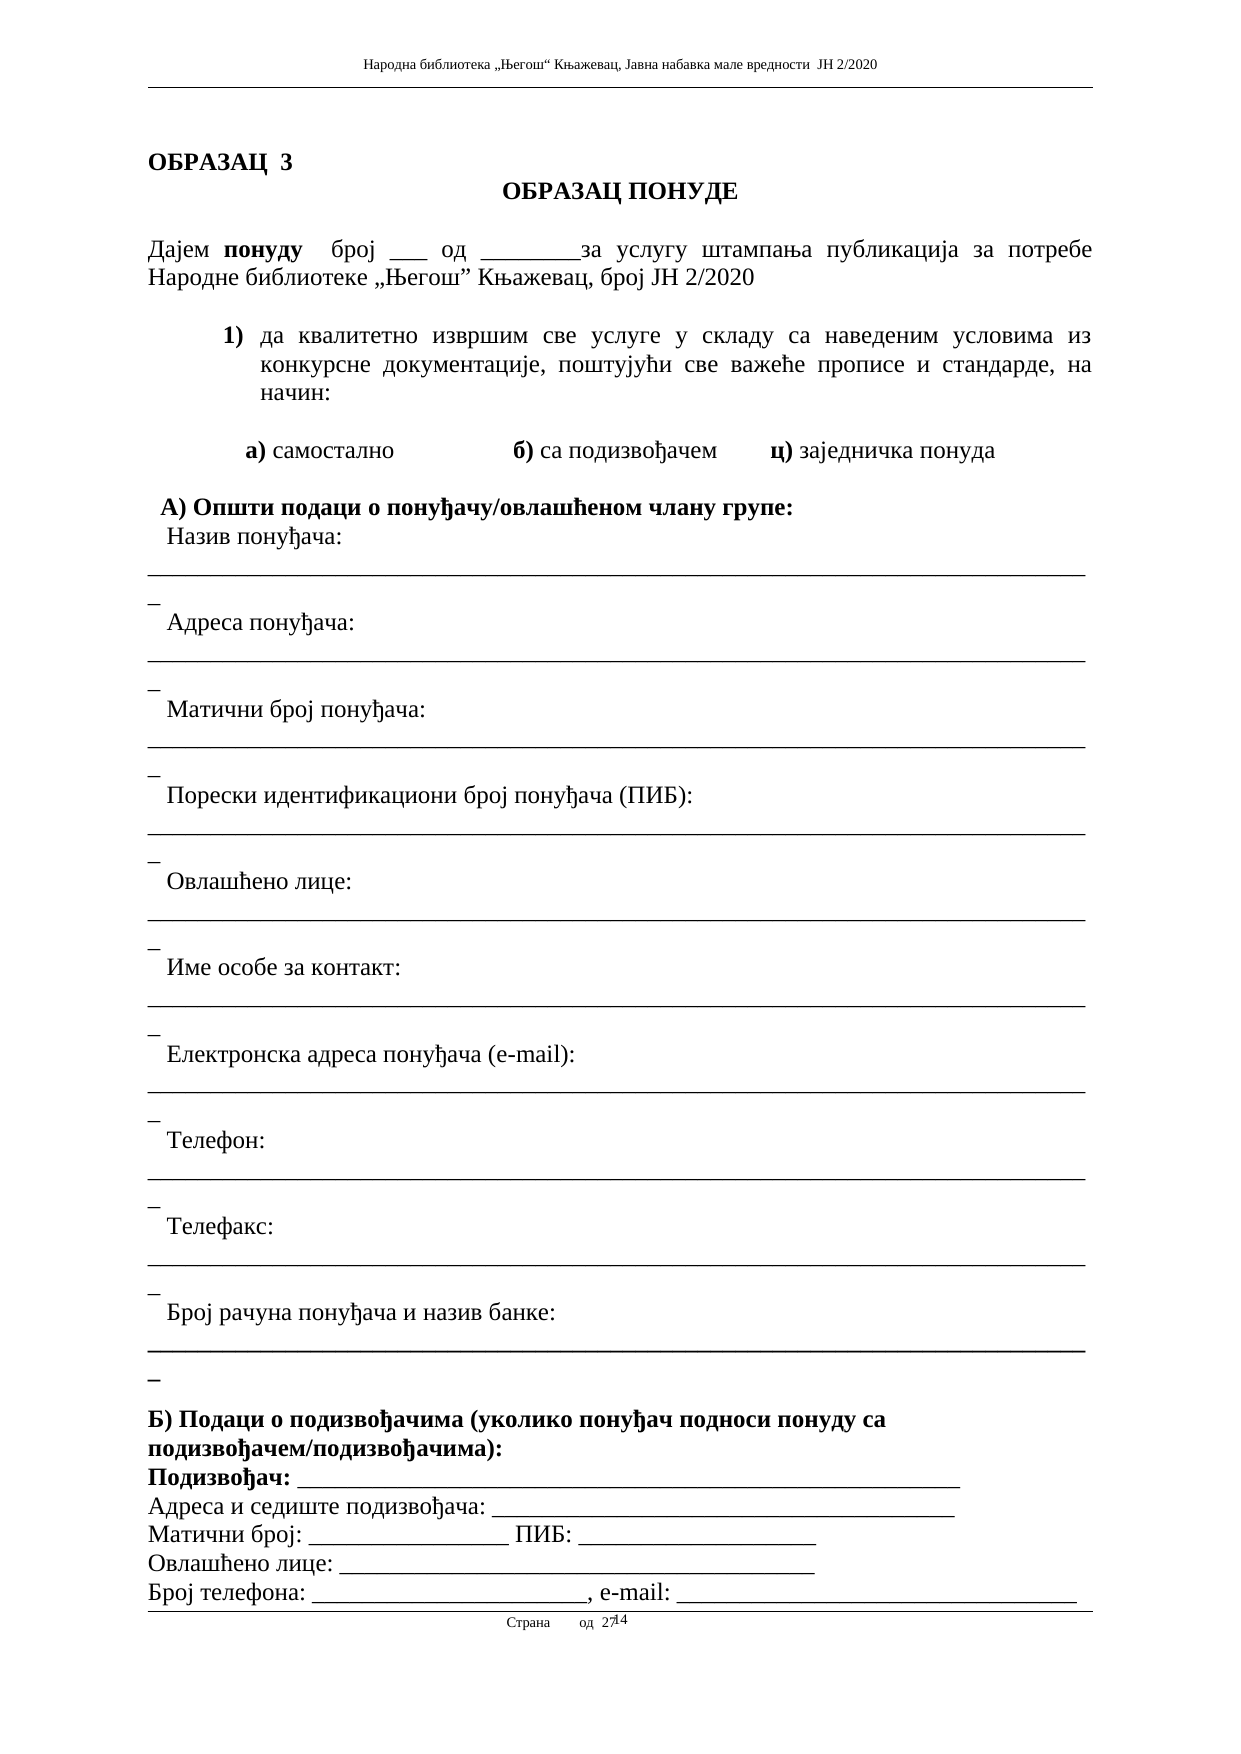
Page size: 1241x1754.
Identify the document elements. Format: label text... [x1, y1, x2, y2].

text ____________________________________________________________________________ [148, 550, 1093, 607]
text ____________________________________________________________________________ [148, 981, 1093, 1039]
text а) самостално б) са подизвођачем ц) заједничка понуда [148, 435, 1093, 464]
text ____________________________________________________________________________ [148, 1067, 1093, 1125]
list да квалитетно извршим све услуге у складу са наведеним условима из конкурсне документације, поштујући све важеће прописе и стандарде, на начин: [223, 320, 1093, 406]
text ____________________________________________________________________________ [148, 1240, 1093, 1297]
text ____________________________________________________________________________ [148, 1154, 1093, 1211]
text ____________________________________________________________________________ [148, 809, 1093, 866]
text Порески идентификациони број понуђача (ПИБ): [148, 780, 1093, 809]
text Овлашћено лице: ______________________________________ [148, 1548, 1093, 1577]
text Број телефона: ______________________, e-mail: ________________________________ [148, 1577, 1093, 1606]
text ____________________________________________________________________________ [148, 895, 1093, 952]
text Матични број: ________________ ПИБ: ___________________ [148, 1519, 1093, 1548]
text Tелефон: [148, 1125, 1093, 1154]
text Овлашћено лице: [148, 866, 1093, 895]
text Адреса и седиште подизвођача: _____________________________________ [148, 1491, 1093, 1519]
text Електронска адреса понуђача (e-mail): [148, 1039, 1093, 1067]
text Назив понуђача: [148, 521, 1093, 550]
text ____________________________________________________________________________ [148, 1326, 1093, 1384]
text ОБРАЗАЦ 3 [148, 147, 1093, 176]
text ОБРАЗАЦ ПОНУДЕ [148, 176, 1093, 205]
text Дајем понуду број ___ од ________за услугу штампања публикација за потребе Народне библиотеке „Његош” Књажевац, број ЈН 2/2020 [148, 234, 1093, 291]
text Телефакс: [148, 1211, 1093, 1240]
text ____________________________________________________________________________ [148, 722, 1093, 780]
text Име особе за контакт: [148, 952, 1093, 981]
text Број рачуна понуђача и назив банке: [148, 1297, 1093, 1326]
text А) Општи подаци о понуђачу/овлашћеном члану групе: [148, 492, 1093, 521]
text Б) Подаци о подизвођачима (уколико понуђач подноси понуду са подизвођачем/подизвођачима): [148, 1404, 1093, 1462]
text Матични број понуђача: [148, 694, 1093, 722]
text Адреса понуђача: [148, 607, 1093, 636]
text ____________________________________________________________________________ [148, 636, 1093, 694]
text Подизвођач: _____________________________________________________ [148, 1462, 1093, 1491]
